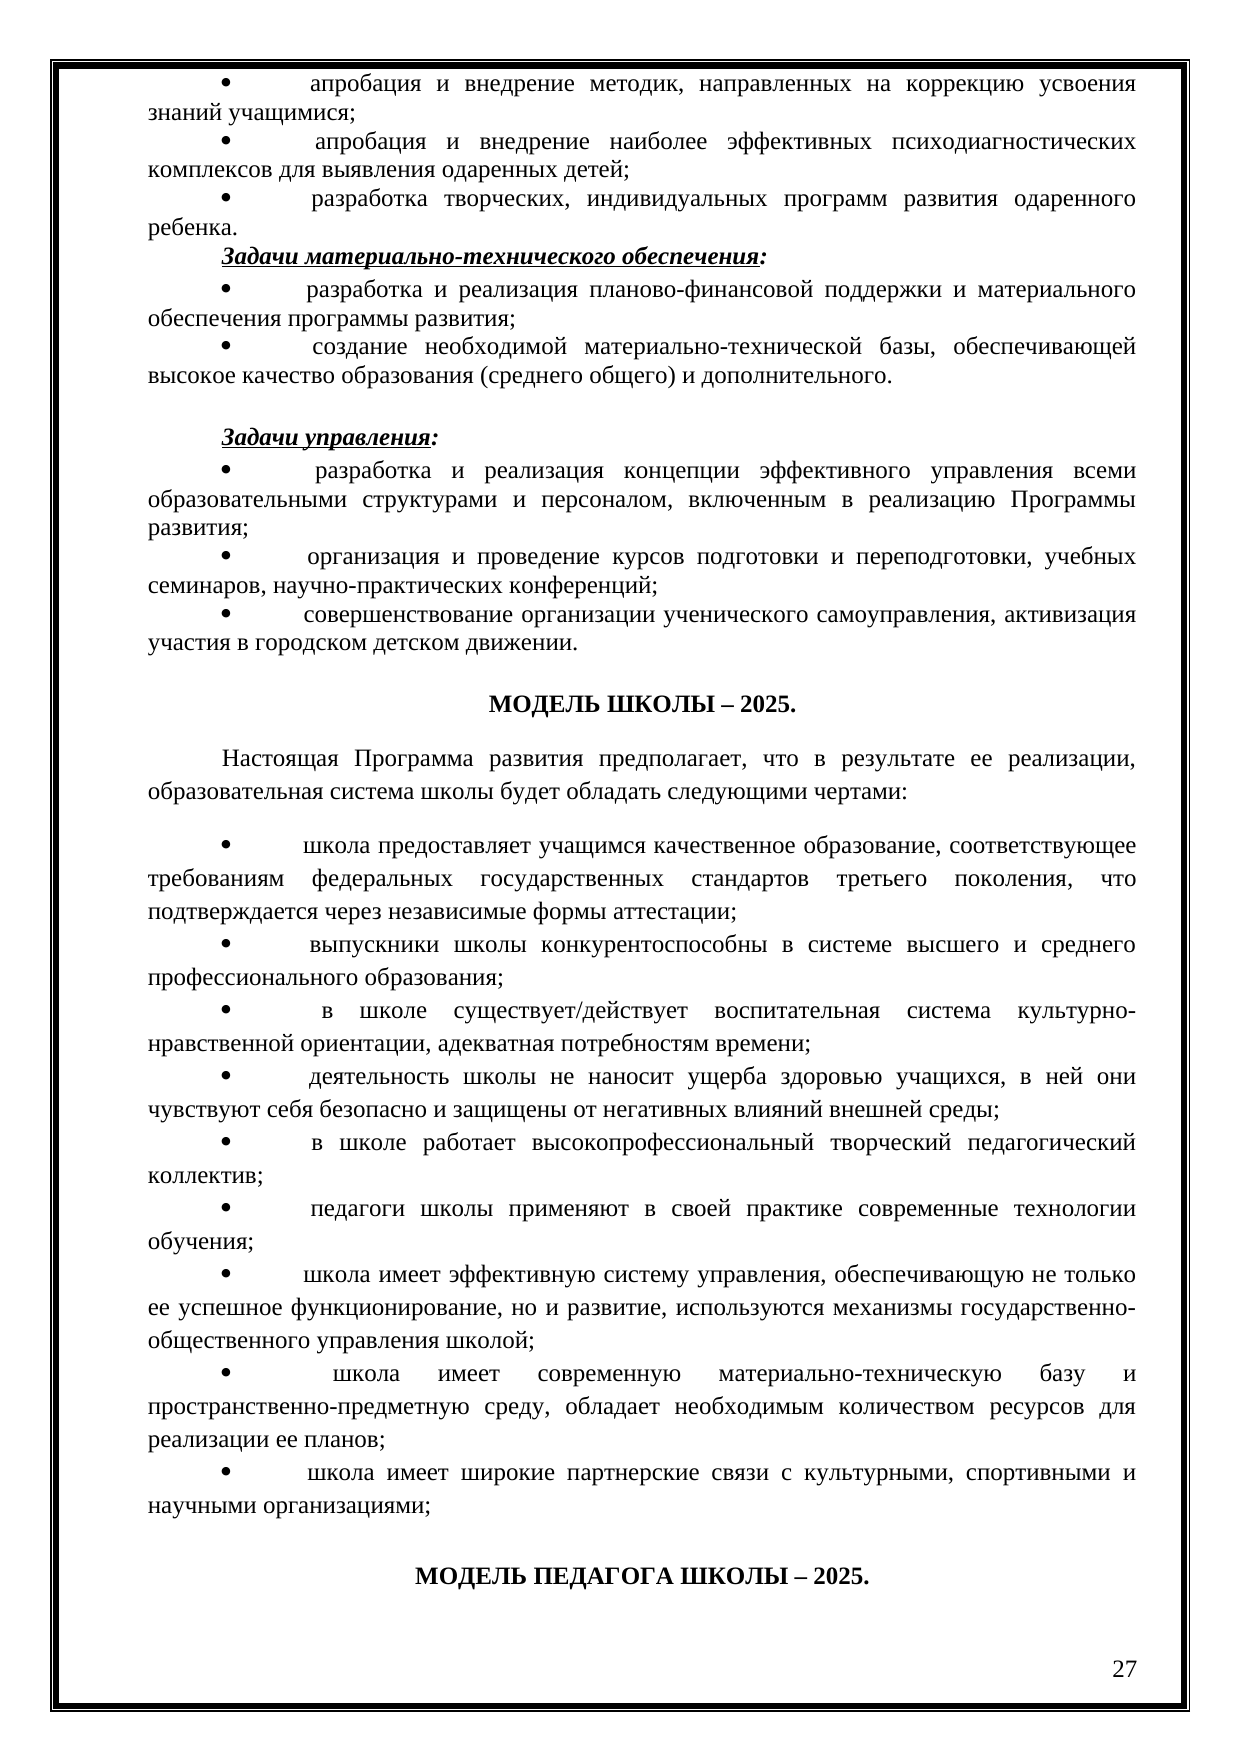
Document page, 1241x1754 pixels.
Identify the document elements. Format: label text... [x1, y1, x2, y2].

list в школе существует/действует воспитательная система культурно-нравственной ориентации, адекватная потребностям времени; [148, 995, 1137, 1057]
list деятельность школы не наносит ущерба здоровью учащихся, в ней они чувствуют себя безопасно и защищены от негативных влияний внешней среды; [148, 1061, 1137, 1123]
list совершенствование организации ученического самоуправления, активизация участия в городском детском движении. [148, 599, 1137, 656]
list школа имеет широкие партнерские связи с культурными, спортивными и научными организациями; [148, 1457, 1137, 1519]
list апробация и внедрение методик, направленных на коррекцию усвоения знаний учащимися; [148, 69, 1137, 126]
text Задачи управления: [148, 422, 1137, 451]
text МОДЕЛЬ ШКОЛЫ – 2025. [148, 689, 1137, 718]
text Настоящая Программа развития предполагает, что в результате ее реализации, образовательная система школы будет обладать следующими чертами: [148, 743, 1137, 805]
list педагоги школы применяют в своей практике современные технологии обучения; [148, 1193, 1137, 1255]
text Задачи материально-технического обеспечения: [148, 241, 1137, 269]
list школа предоставляет учащимся качественное образование, соответствующее требованиям федеральных государственных стандартов третьего поколения, что подтверждается через независимые формы аттестации; [148, 830, 1137, 925]
list школа имеет современную материально-техническую базу и пространственно-предметную среду, обладает необходимым количеством ресурсов для реализации ее планов; [148, 1358, 1137, 1453]
list школа имеет эффективную систему управления, обеспечивающую не только ее успешное функционирование, но и развитие, используются механизмы государственно-общественного управления школой; [148, 1259, 1137, 1354]
text МОДЕЛЬ ПЕДАГОГА ШКОЛЫ – 2025. [148, 1561, 1137, 1590]
list создание необходимой материально-технической базы, обеспечивающей высокое качество образования (среднего общего) и дополнительного. [148, 331, 1137, 389]
list в школе работает высокопрофессиональный творческий педагогический коллектив; [148, 1127, 1137, 1189]
list выпускники школы конкурентоспособны в системе высшего и среднего профессионального образования; [148, 929, 1137, 991]
list апробация и внедрение наиболее эффективных психодиагностических комплексов для выявления одаренных детей; [148, 126, 1137, 183]
list разработка и реализация концепции эффективного управления всеми образовательными структурами и персоналом, включенным в реализацию Программы развития; [148, 455, 1137, 541]
list разработка творческих, индивидуальных программ развития одаренного ребенка. [148, 183, 1137, 241]
list разработка и реализация планово-финансовой поддержки и материального обеспечения программы развития; [148, 274, 1137, 331]
list организация и проведение курсов подготовки и переподготовки, учебных семинаров, научно-практических конференций; [148, 541, 1137, 599]
